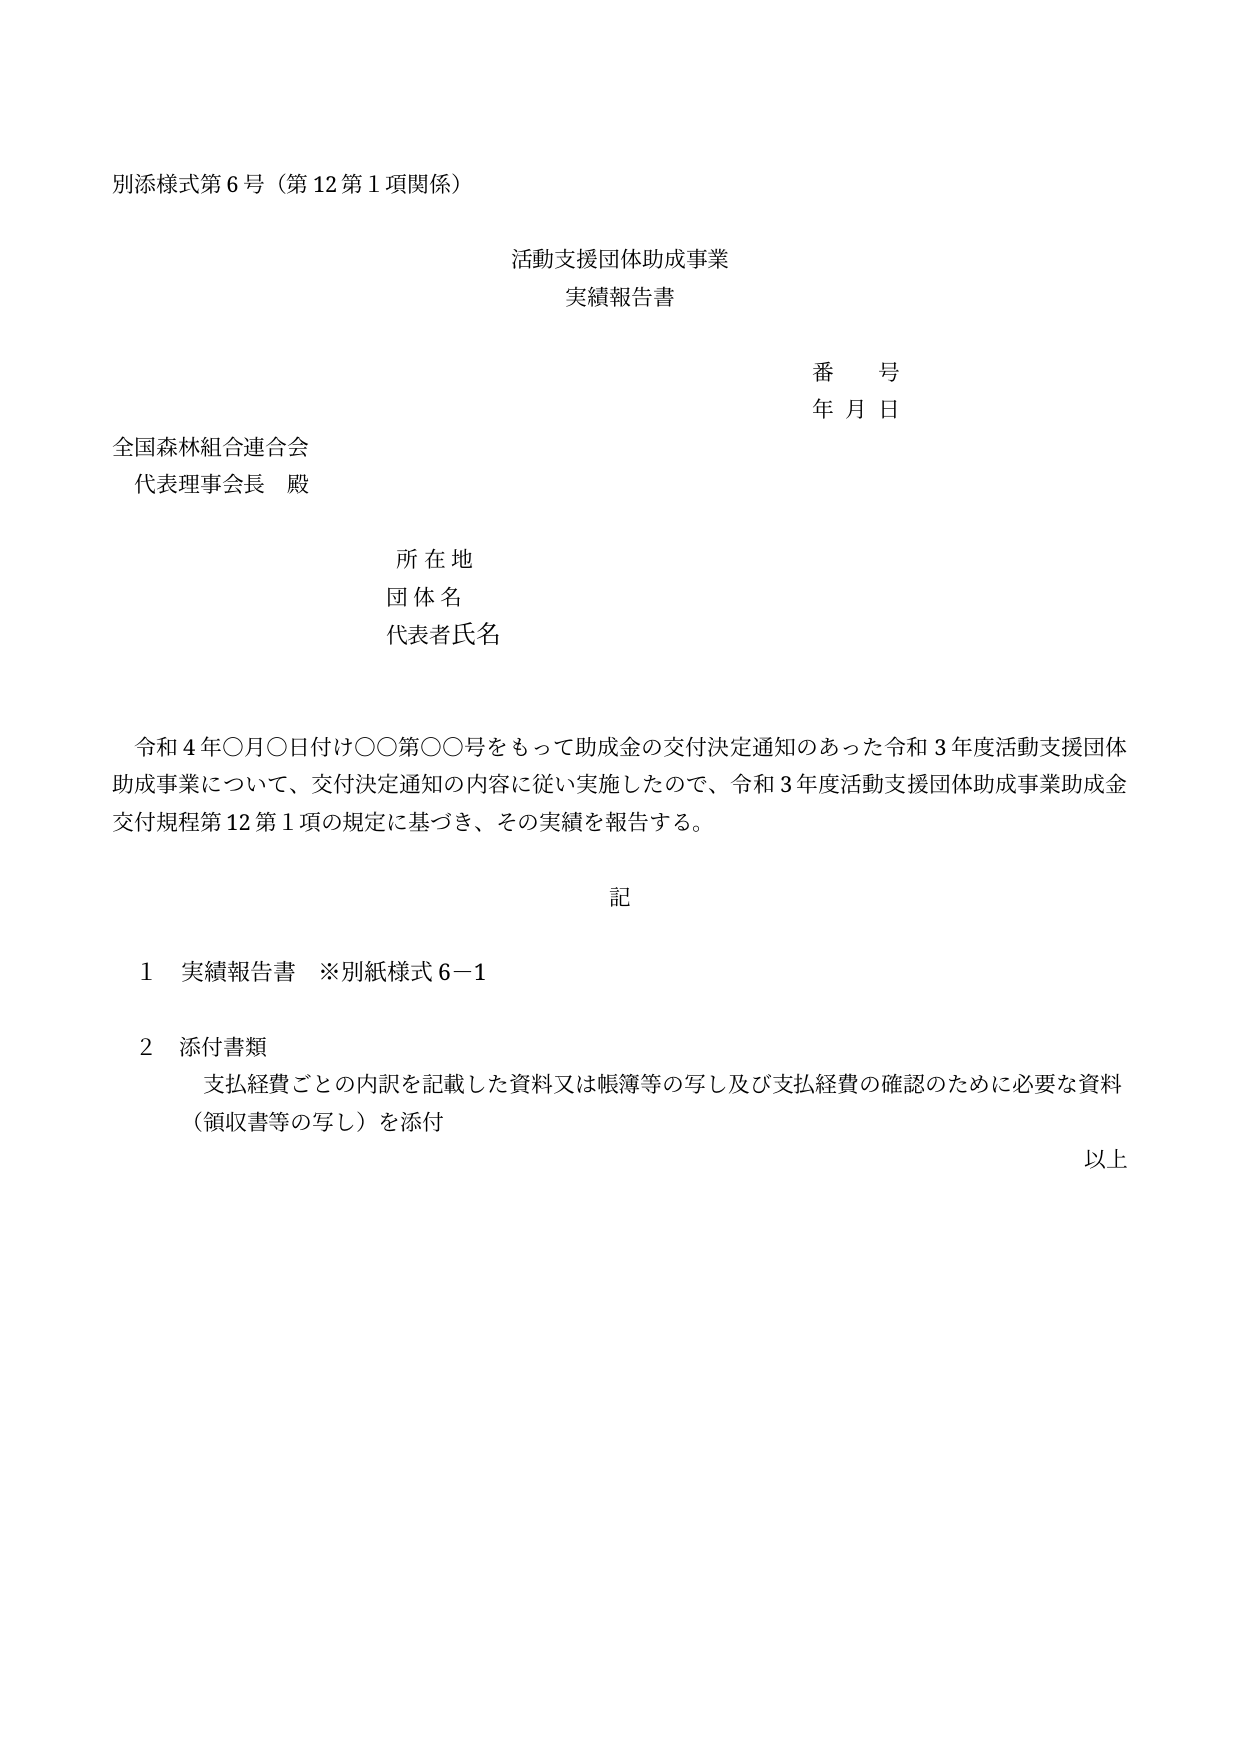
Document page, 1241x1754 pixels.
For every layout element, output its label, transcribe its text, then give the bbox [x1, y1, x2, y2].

text 以上 [112, 1139, 1128, 1177]
text 団 体 名 [112, 577, 1128, 614]
text 活動支援団体助成事業 [112, 239, 1128, 277]
text 番 号 [725, 352, 1128, 389]
text 所 在 地 [112, 539, 1128, 577]
text 別添様式第6号（第12第１項関係） [112, 164, 1128, 202]
text 代表理事会長 殿 [112, 464, 1128, 502]
text ２ 添付書類 [135, 1027, 1128, 1064]
text 年 月 日 [812, 389, 1128, 427]
text 代表者氏名 [112, 614, 1128, 652]
text １ 実績報告書 ※別紙様式6－1 [112, 952, 1128, 989]
list 支払経費ごとの内訳を記載した資料又は帳簿等の写し及び支払経費の確認のために必要な資料（領収書等の写し）を添付 [181, 1064, 1128, 1139]
text 記 [112, 877, 1128, 914]
text 令和4年○月○日付け○○第○○号をもって助成金の交付決定通知のあった令和3年度活動支援団体助成事業について、交付決定通知の内容に従い実施したので、令和3年度活動支援団体助成事業助成金交付規程第12第１項の規定に基づき、その実績を報告する。 [112, 727, 1128, 839]
text 全国森林組合連合会 [112, 427, 1128, 464]
text 実績報告書 [112, 277, 1128, 314]
